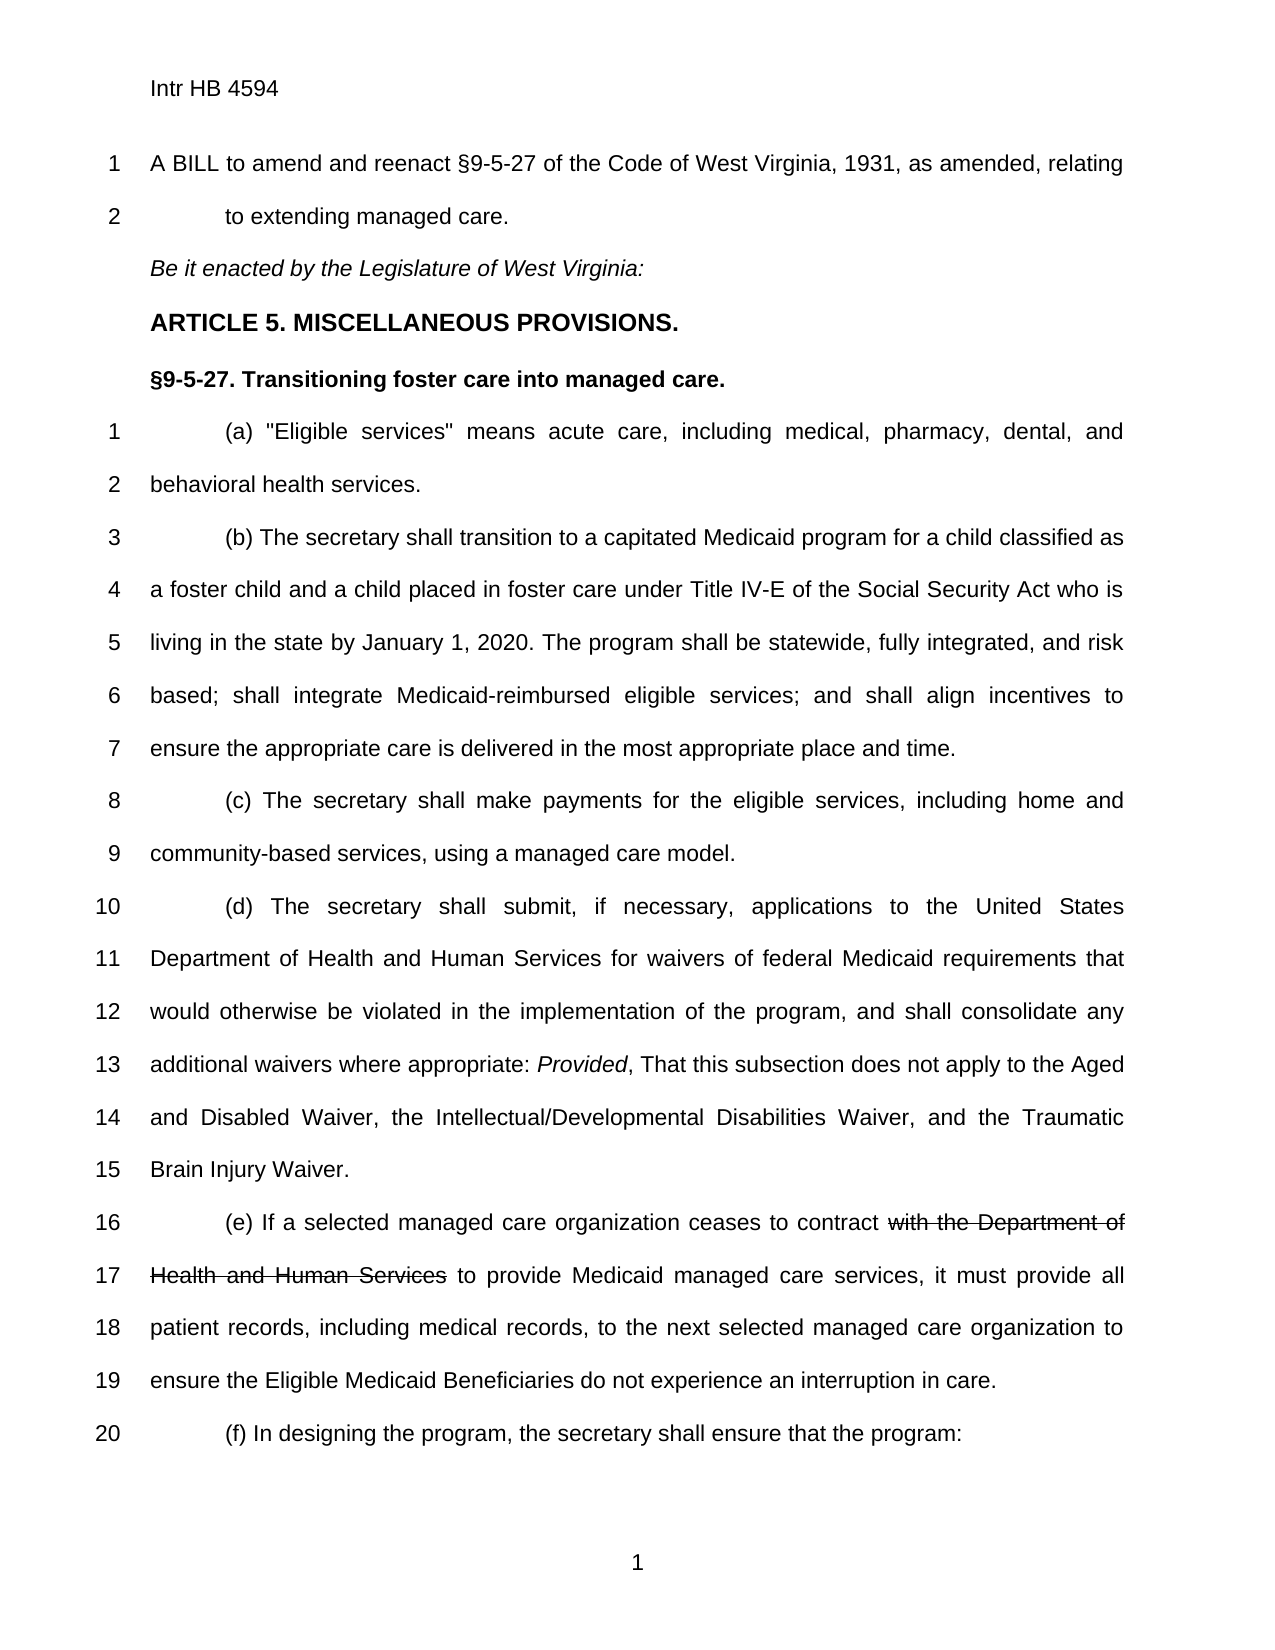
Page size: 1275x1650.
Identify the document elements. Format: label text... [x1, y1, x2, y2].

text (f) In designing the program, the secretary shall ensure that the program: [150, 1420, 1125, 1446]
text (b) The secretary shall transition to a capitated Medicaid program for a child classified as a foster child and a child placed in foster care under Title IV-E of the Social Security Act who is living in the state by January 1, 2020. The program shall be statewide, fully integrated, and risk based; shall integrate Medicaid-reimbursed eligible services; and shall align incentives to ensure the appropriate care is delivered in the most appropriate place and time. [150, 524, 1125, 761]
text (c) The secretary shall make payments for the eligible services, including home and community-based services, using a managed care model. [150, 787, 1125, 866]
subtitle ARTICLE 5. MISCELLANEOUS PROVISIONS. [150, 308, 1125, 337]
subtitle §9-5-27. Transitioning foster care into managed care. [150, 366, 1125, 392]
title A BILL to amend and reenact §9-5-27 of the Code of West Virginia, 1931, as amended, relating to extending managed care. [150, 150, 1125, 229]
text (a) "Eligible services" means acute care, including medical, pharmacy, dental, and behavioral health services. [150, 418, 1125, 497]
text (d) The secretary shall submit, if necessary, applications to the United States Department of Health and Human Services for waivers of federal Medicaid requirements that would otherwise be violated in the implementation of the program, and shall consolidate any additional waivers where appropriate: Provided, That this subsection does not apply to the Aged and Disabled Waiver, the Intellectual/Developmental Disabilities Waiver, and the Traumatic Brain Injury Waiver. [150, 893, 1125, 1183]
text Be it enacted by the Legislature of West Virginia: [150, 255, 1125, 282]
text (e) If a selected managed care organization ceases to contract with the Department of Health and Human Services to provide Medicaid managed care services, it must provide all patient records, including medical records, to the next selected managed care organization to ensure the Eligible Medicaid Beneficiaries do not experience an interruption in care. [150, 1209, 1125, 1393]
